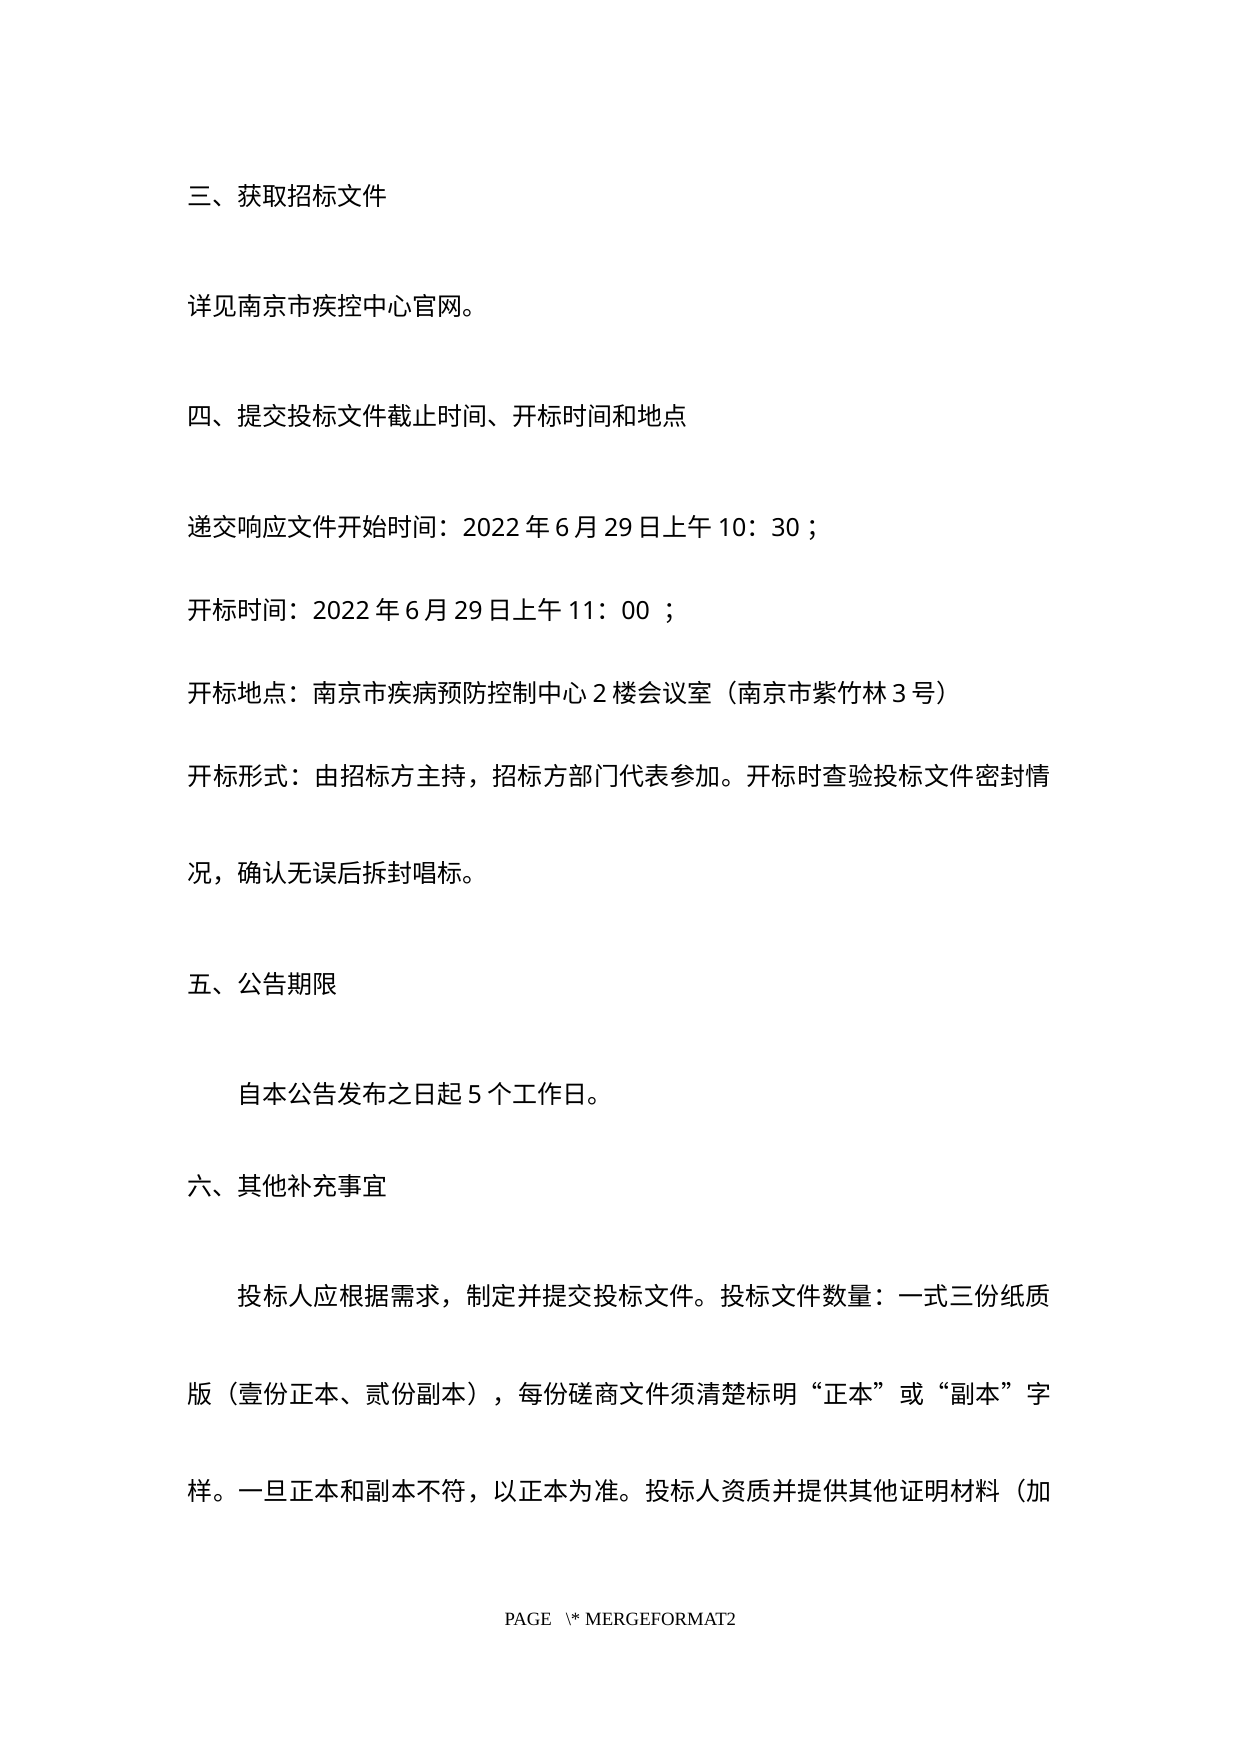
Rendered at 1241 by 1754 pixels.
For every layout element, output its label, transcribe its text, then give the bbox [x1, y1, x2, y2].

text 开标形式：由招标方主持，招标方部门代表参加。开标时查验投标文件密封情况，确认无误后拆封唱标。 [187, 742, 1053, 904]
text 详见南京市疾控中心官网。 [187, 272, 1053, 337]
text 自本公告发布之日起5个工作日。 [187, 1060, 1053, 1125]
text 开标地点：南京市疾病预防控制中心2楼会议室（南京市紫竹林3号） [187, 659, 1053, 724]
text 递交响应文件开始时间：2022年6月29日上午10：30 ； [187, 493, 1053, 558]
subtitle 四、提交投标文件截止时间、开标时间和地点 [187, 382, 1053, 447]
subtitle 五、公告期限 [187, 950, 1053, 1015]
subtitle 六、其他补充事宜 [187, 1152, 1053, 1217]
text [187, 1262, 1053, 1522]
subtitle 三、获取招标文件 [187, 162, 1053, 227]
text 开标时间：2022年6月29日上午11：00 ； [187, 576, 1053, 641]
